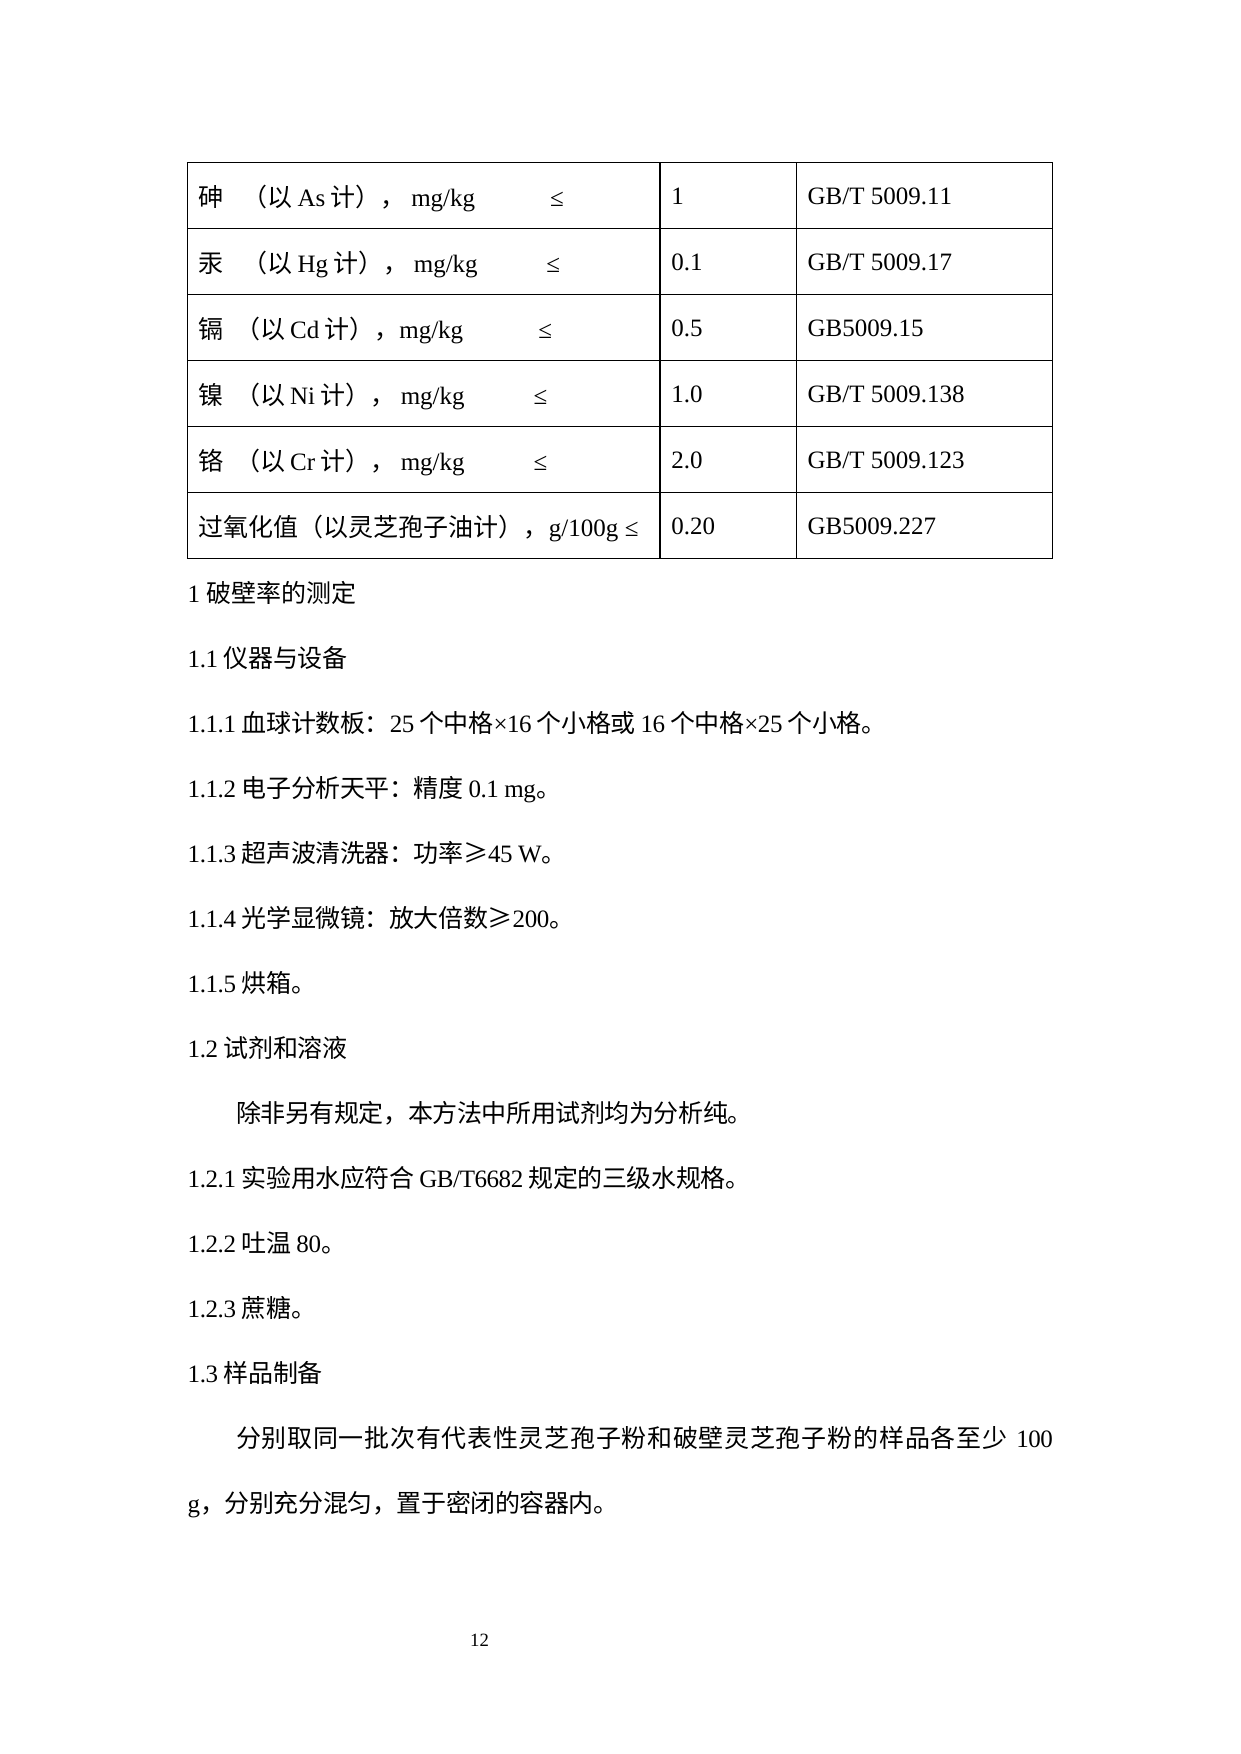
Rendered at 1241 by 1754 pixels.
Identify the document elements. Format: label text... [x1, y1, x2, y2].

table_cell 0.5 [661, 295, 796, 360]
table_cell 镍 （以Ni计）， mg/kg ≤ [188, 361, 659, 426]
table_cell 1.0 [661, 361, 796, 426]
text 1.2 试剂和溶液 [187, 1014, 1053, 1079]
text 1.1.3 超声波清洗器：功率≥45 W。 [187, 819, 1053, 884]
text 1.2.2 吐温80。 [187, 1209, 1053, 1274]
text 1.1.4 光学显微镜：放大倍数≥200。 [187, 884, 1053, 949]
text 1.1.5 烘箱。 [187, 949, 1053, 1014]
table_cell 汞 （以Hg计）， mg/kg ≤ [188, 229, 659, 294]
text 1.1.2 电子分析天平：精度0.1 mg。 [187, 754, 1053, 819]
table_cell GB5009.15 [797, 295, 1052, 360]
table_cell 2.0 [661, 427, 796, 492]
text 1.1 仪器与设备 [187, 624, 1053, 689]
table_cell 过氧化值（以灵芝孢子油计），g/100g ≤ [188, 493, 659, 558]
text 1.2.3 蔗糖。 [187, 1274, 1053, 1339]
table_cell GB/T 5009.138 [797, 361, 1052, 426]
table_cell 镉 （以Cd计），mg/kg ≤ [188, 295, 659, 360]
text 分别取同一批次有代表性灵芝孢子粉和破壁灵芝孢子粉的样品各至少100 g，分别充分混匀，置于密闭的容器内。 [187, 1404, 1053, 1534]
text 1.2.1 实验用水应符合GB/T6682规定的三级水规格。 [187, 1144, 1053, 1209]
table_cell 砷 （以As计）， mg/kg ≤ [188, 163, 659, 228]
text 1 破壁率的测定 [187, 559, 1053, 624]
table_cell GB/T 5009.17 [797, 229, 1052, 294]
table_cell GB5009.227 [797, 493, 1052, 558]
table_cell 1 [661, 163, 796, 228]
table_cell GB/T 5009.123 [797, 427, 1052, 492]
text 1.3 样品制备 [187, 1339, 1053, 1404]
table_cell GB/T 5009.11 [797, 163, 1052, 228]
table_cell 0.1 [661, 229, 796, 294]
text 1.1.1 血球计数板：25个中格×16个小格或16个中格×25个小格。 [187, 689, 1053, 754]
table_cell 0.20 [661, 493, 796, 558]
table_cell 铬 （以Cr计）， mg/kg ≤ [188, 427, 659, 492]
text 除非另有规定，本方法中所用试剂均为分析纯。 [187, 1079, 1053, 1144]
